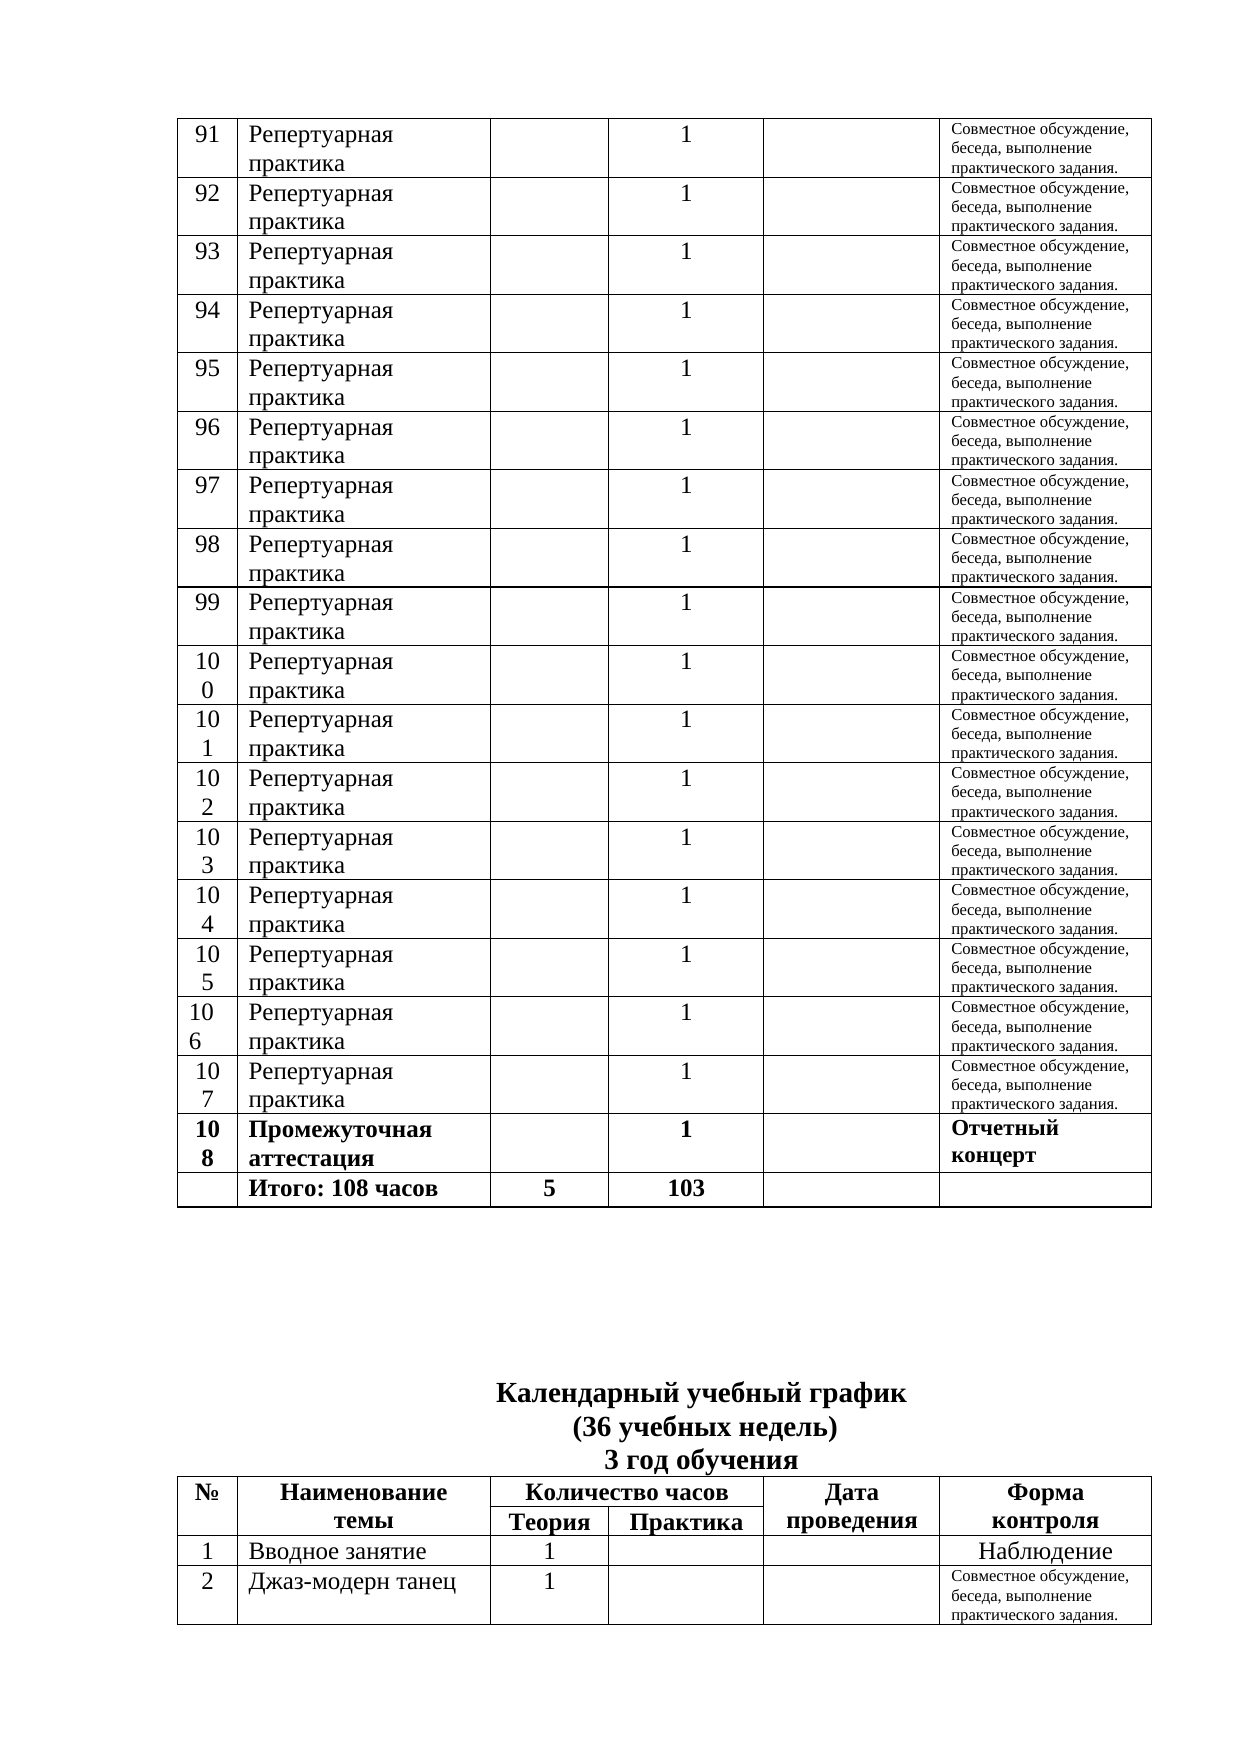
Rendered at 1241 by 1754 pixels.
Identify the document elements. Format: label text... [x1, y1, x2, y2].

table_cell Совместное обсуждение, беседа, выполнение практического задания. [940, 236, 1151, 294]
table_cell 107 [178, 1056, 237, 1113]
table_cell [764, 119, 939, 177]
table_cell 94 [178, 295, 237, 352]
table_cell 1 [609, 119, 763, 177]
text (36 учебных недель) [177, 1409, 1152, 1442]
table_cell [764, 705, 939, 762]
table_cell 1 [609, 178, 763, 235]
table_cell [940, 119, 1151, 177]
table_cell [491, 470, 608, 528]
table_header Наименование темы [238, 1477, 490, 1535]
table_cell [940, 1566, 1151, 1624]
table_cell 104 [178, 880, 237, 938]
table_cell 98 [178, 529, 237, 586]
table_header Количество часов [491, 1477, 763, 1506]
table_cell Репертуарная практика [238, 763, 490, 821]
table_cell Репертуарная практика [238, 646, 490, 703]
table_cell Наблюдение [940, 1536, 1151, 1565]
table_cell Репертуарная практика [238, 470, 490, 528]
table_cell 1 [178, 1536, 237, 1565]
table_cell Теория [491, 1507, 608, 1535]
table_cell Совместное обсуждение, беседа, выполнение практического задания. [940, 997, 1151, 1055]
table_cell [178, 1173, 237, 1206]
table_cell 103 [609, 1173, 763, 1206]
table_cell [491, 353, 608, 411]
table_cell Совместное обсуждение, беседа, выполнение практического задания. [940, 822, 1151, 879]
table_cell [491, 295, 608, 352]
table_cell [764, 470, 939, 528]
table_header Форма контроля [940, 1477, 1151, 1535]
table_cell [609, 1566, 763, 1624]
table_cell Репертуарная практика [238, 939, 490, 996]
table_cell Совместное обсуждение, беседа, выполнение практического задания. [940, 1056, 1151, 1113]
table_cell [764, 1566, 939, 1624]
table_cell 106 [178, 997, 237, 1055]
table_cell 1 [609, 997, 763, 1055]
text Календарный учебный график [177, 1375, 1152, 1409]
table_cell [491, 178, 608, 235]
table_cell 1 [609, 939, 763, 996]
table_cell 93 [178, 236, 237, 294]
table_cell [491, 822, 608, 879]
table_cell 1 [609, 822, 763, 879]
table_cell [940, 178, 1151, 235]
table_cell 103 [178, 822, 237, 879]
table_cell Совместное обсуждение, беседа, выполнение практического задания. [940, 763, 1151, 821]
table_cell 108 [178, 1114, 237, 1172]
table_cell Совместное обсуждение, беседа, выполнение практического задания. [940, 939, 1151, 996]
table_cell Практика [609, 1507, 763, 1535]
table_cell Совместное обсуждение, беседа, выполнение практического задания. [940, 880, 1151, 938]
table_cell 102 [178, 763, 237, 821]
table_cell Репертуарная практика [238, 295, 490, 352]
table_cell [491, 1114, 608, 1172]
table_cell 101 [178, 705, 237, 762]
table_cell [491, 412, 608, 469]
table_cell [764, 236, 939, 294]
table_cell 95 [178, 353, 237, 411]
table_cell [491, 880, 608, 938]
table_cell 1 [609, 529, 763, 586]
table_cell 100 [178, 646, 237, 703]
table_cell Совместное обсуждение, беседа, выполнение практического задания. [940, 529, 1151, 586]
table_cell [764, 412, 939, 469]
table_cell [764, 1536, 939, 1565]
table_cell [238, 119, 490, 177]
table_cell 1 [609, 588, 763, 645]
table_cell 1 [609, 880, 763, 938]
table_cell 1 [609, 705, 763, 762]
table_cell [764, 646, 939, 703]
table_cell 1 [609, 646, 763, 703]
table_cell Джаз-модерн танец [238, 1566, 490, 1624]
table_cell 1 [609, 295, 763, 352]
table_cell Совместное обсуждение, беседа, выполнение практического задания. [940, 705, 1151, 762]
table_cell 92 [178, 178, 237, 235]
table_cell [491, 705, 608, 762]
table_cell 105 [178, 939, 237, 996]
table_cell [764, 295, 939, 352]
table_cell [764, 1173, 939, 1206]
table_cell [764, 529, 939, 586]
table_cell Совместное обсуждение, беседа, выполнение практического задания. [940, 295, 1151, 352]
table_cell Репертуарная практика [238, 353, 490, 411]
table_cell Репертуарная практика [238, 1056, 490, 1113]
table_cell Репертуарная практика [238, 412, 490, 469]
table_cell 1 [609, 236, 763, 294]
table_cell 91 [178, 119, 237, 177]
table_cell 96 [178, 412, 237, 469]
table_cell 1 [609, 353, 763, 411]
table_cell [764, 1056, 939, 1113]
table_cell [764, 880, 939, 938]
table_cell [764, 1114, 939, 1172]
table_cell 5 [491, 1173, 608, 1206]
table_cell Промежуточная аттестация [238, 1114, 490, 1172]
table_cell [491, 939, 608, 996]
table_cell 1 [609, 763, 763, 821]
table_cell Совместное обсуждение, беседа, выполнение практического задания. [940, 470, 1151, 528]
table_cell [764, 588, 939, 645]
table_cell [609, 1536, 763, 1565]
table_cell 1 [491, 1566, 608, 1624]
table_cell [491, 588, 608, 645]
table_cell Репертуарная практика [238, 705, 490, 762]
table_cell Репертуарная практика [238, 997, 490, 1055]
table_cell Совместное обсуждение, беседа, выполнение практического задания. [940, 588, 1151, 645]
table_cell Совместное обсуждение, беседа, выполнение практического задания. [940, 646, 1151, 703]
table_cell 1 [609, 412, 763, 469]
table_cell Отчетный концерт [940, 1114, 1151, 1172]
table_cell Репертуарная практика [238, 822, 490, 879]
table_cell [764, 939, 939, 996]
table_cell [940, 1173, 1151, 1206]
table_cell Репертуарная практика [238, 178, 490, 235]
table_cell Совместное обсуждение, беседа, выполнение практического задания. [940, 353, 1151, 411]
table_cell [764, 178, 939, 235]
table_cell [764, 822, 939, 879]
table_cell 1 [491, 1536, 608, 1565]
table_cell Репертуарная практика [238, 529, 490, 586]
table_cell [491, 646, 608, 703]
table_cell Итого: 108 часов [238, 1173, 490, 1206]
table_cell 97 [178, 470, 237, 528]
table_cell [491, 236, 608, 294]
table_cell [491, 1056, 608, 1113]
table_cell Репертуарная практика [238, 236, 490, 294]
table_header Дата проведения [764, 1477, 939, 1535]
table_cell [491, 529, 608, 586]
table_cell Вводное занятие [238, 1536, 490, 1565]
table_cell [491, 119, 608, 177]
table_cell [764, 997, 939, 1055]
table_cell [491, 763, 608, 821]
table_cell 1 [609, 470, 763, 528]
table_cell 99 [178, 588, 237, 645]
table_cell Репертуарная практика [238, 588, 490, 645]
table_cell [491, 997, 608, 1055]
table_cell 2 [178, 1566, 237, 1624]
table_cell Совместное обсуждение, беседа, выполнение практического задания. [940, 412, 1151, 469]
table_cell 1 [609, 1056, 763, 1113]
table_cell [764, 353, 939, 411]
table_cell 1 [609, 1114, 763, 1172]
table_cell [764, 763, 939, 821]
table_cell Репертуарная практика [238, 880, 490, 938]
text 3 год обучения [177, 1442, 1152, 1476]
table_header № [178, 1477, 237, 1535]
